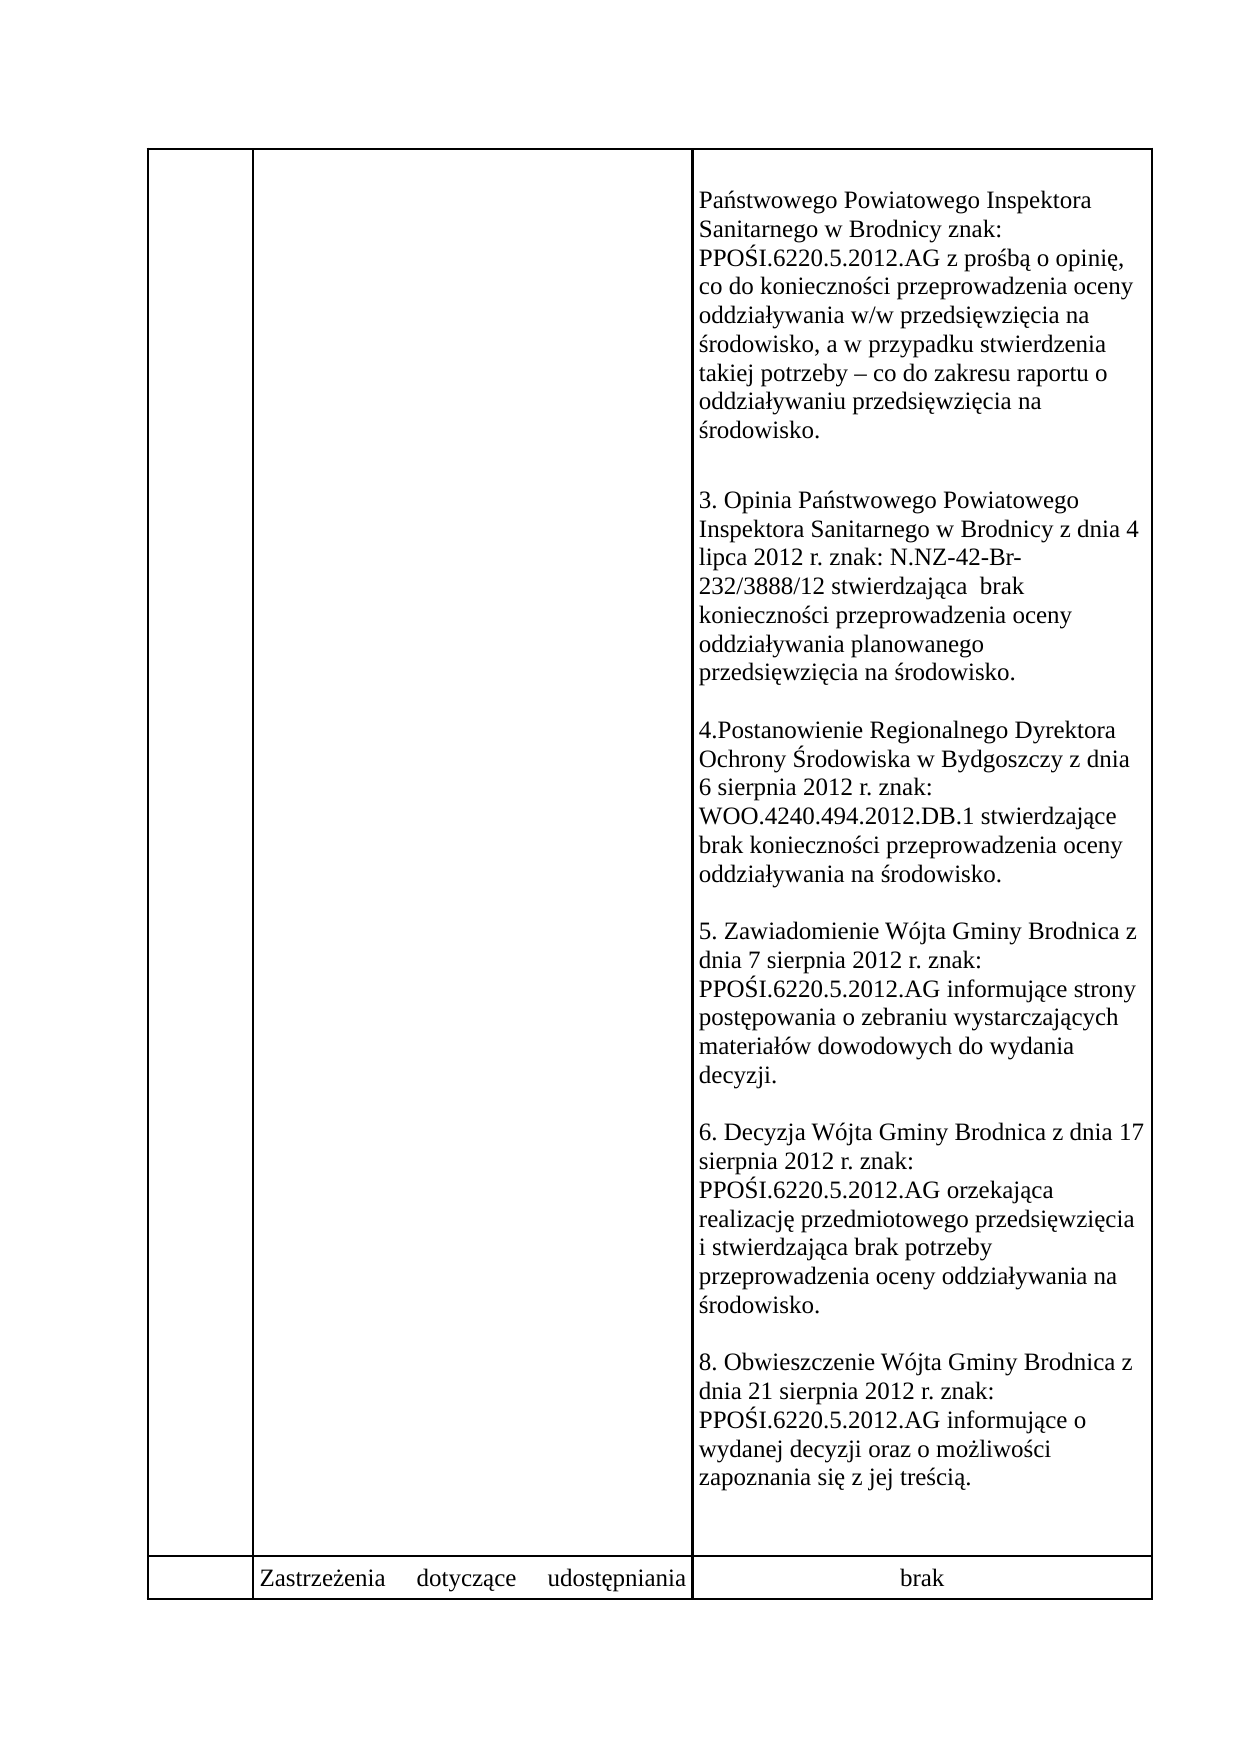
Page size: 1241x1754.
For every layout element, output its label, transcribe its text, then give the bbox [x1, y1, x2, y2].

table_cell [149, 150, 252, 1555]
table_cell brak [694, 1557, 1151, 1598]
table_cell [149, 1557, 252, 1598]
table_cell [694, 150, 1151, 1555]
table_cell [254, 1557, 691, 1598]
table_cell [254, 150, 691, 1555]
